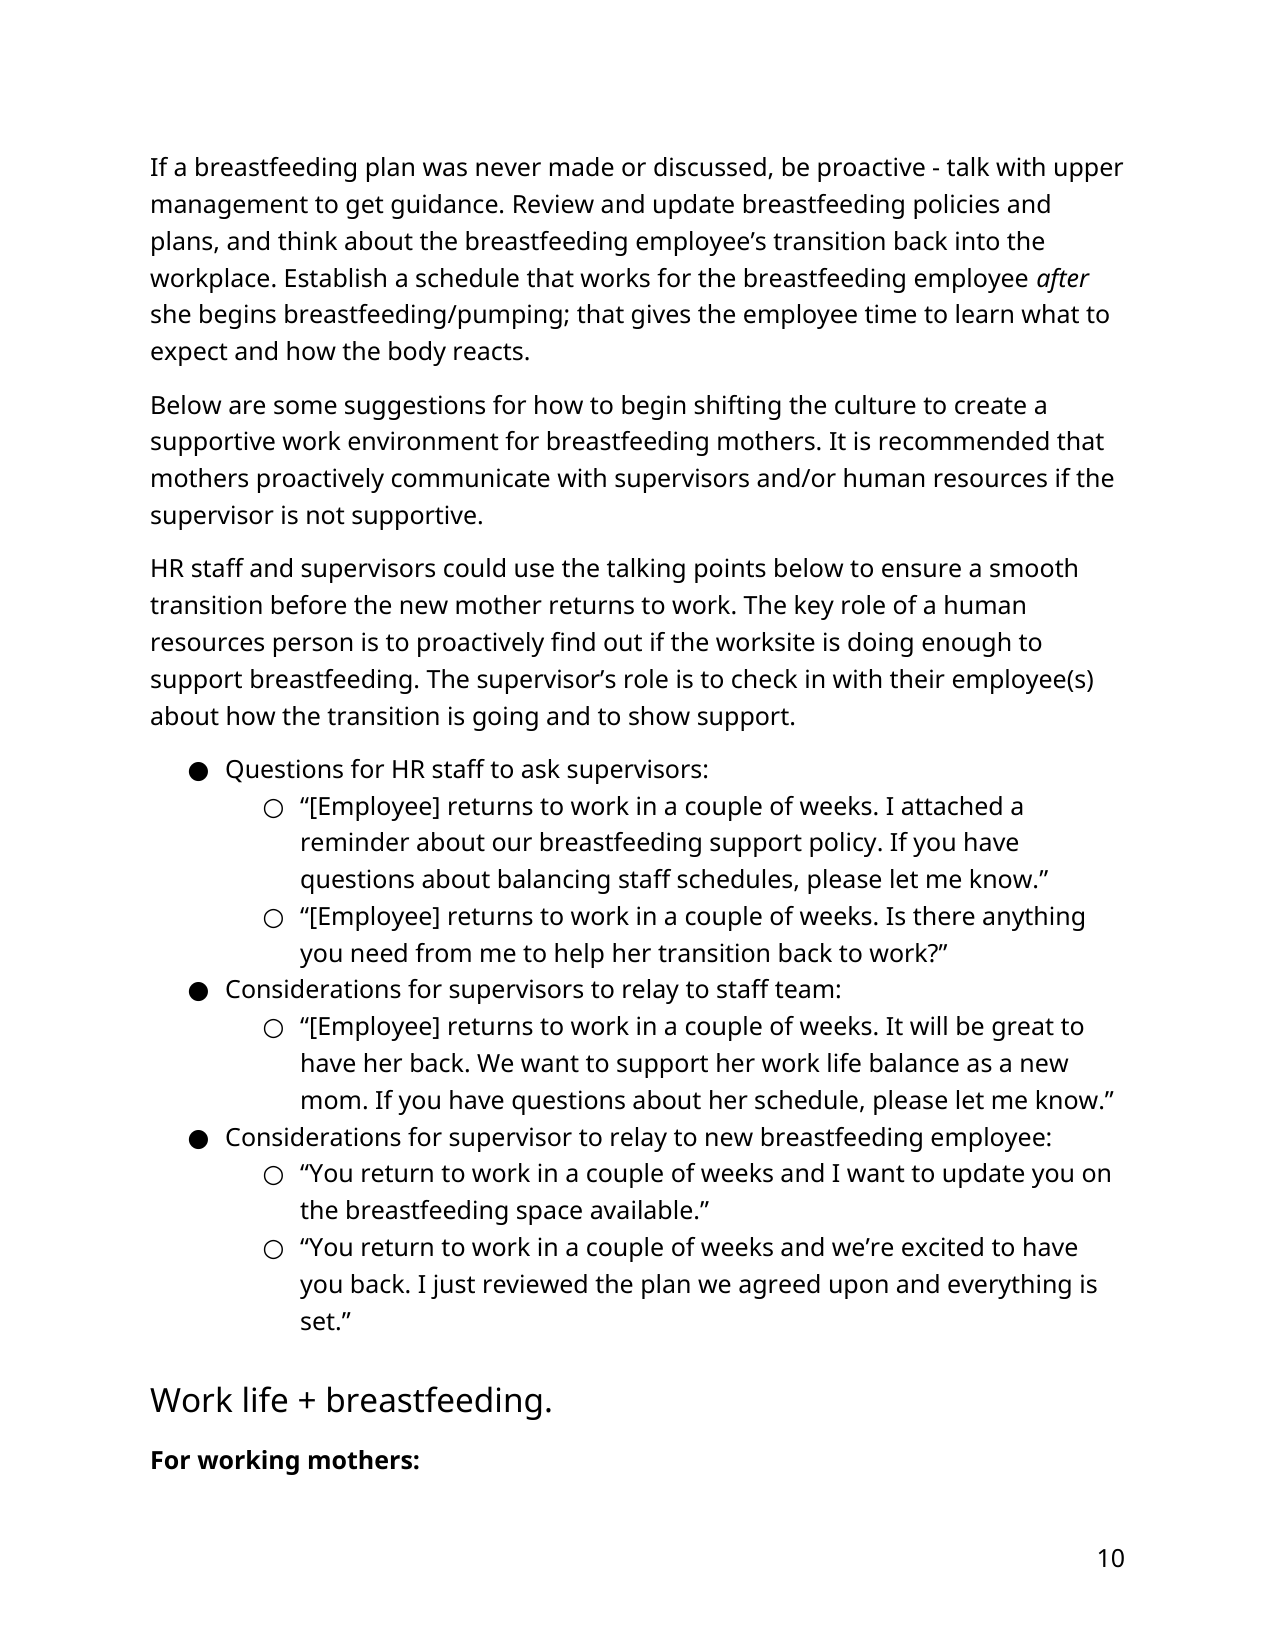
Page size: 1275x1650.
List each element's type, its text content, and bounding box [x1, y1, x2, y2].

list “You return to work in a couple of weeks and we’re excited to have you back. I just reviewed the plan we agreed upon and everything is set.” [262, 1229, 1125, 1374]
text For working mothers: [150, 1442, 1125, 1476]
list “[Employee] returns to work in a couple of weeks. Is there anything you need from me to help her transition back to work?” [262, 899, 1125, 969]
text Work life + breastfeeding. [150, 1377, 1125, 1422]
list Considerations for supervisors to relay to staff team: [187, 972, 1125, 1006]
text Below are some suggestions for how to begin shifting the culture to create a supportive work environment for breastfeeding mothers. It is recommended that mothers proactively communicate with supervisors and/or human resources if the supervisor is not supportive. [150, 387, 1125, 532]
list “[Employee] returns to work in a couple of weeks. It will be great to have her back. We want to support her work life balance as a new mom. If you have questions about her schedule, please let me know.” [262, 1009, 1125, 1117]
list “You return to work in a couple of weeks and I want to update you on the breastfeeding space available.” [262, 1156, 1125, 1227]
list Considerations for supervisor to relay to new breastfeeding employee: [187, 1119, 1125, 1153]
text If a breastfeeding plan was never made or discussed, be proactive - talk with upper management to get guidance. Review and update breastfeeding policies and plans, and think about the breastfeeding employee’s transition back into the workplace. Establish a schedule that works for the breastfeeding employee after she begins breastfeeding/pumping; that gives the employee time to learn what to expect and how the body reacts. [150, 150, 1125, 368]
text HR staff and supervisors could use the talking points below to ensure a smooth transition before the new mother returns to work. The key role of a human resources person is to proactively find out if the worksite is doing enough to support breastfeeding. The supervisor’s role is to check in with their employee(s) about how the transition is going and to show support. [150, 551, 1125, 732]
list “[Employee] returns to work in a couple of weeks. I attached a reminder about our breastfeeding support policy. If you have questions about balancing staff schedules, please let me know.” [262, 788, 1125, 896]
list Questions for HR staff to ask supervisors: [187, 752, 1125, 786]
